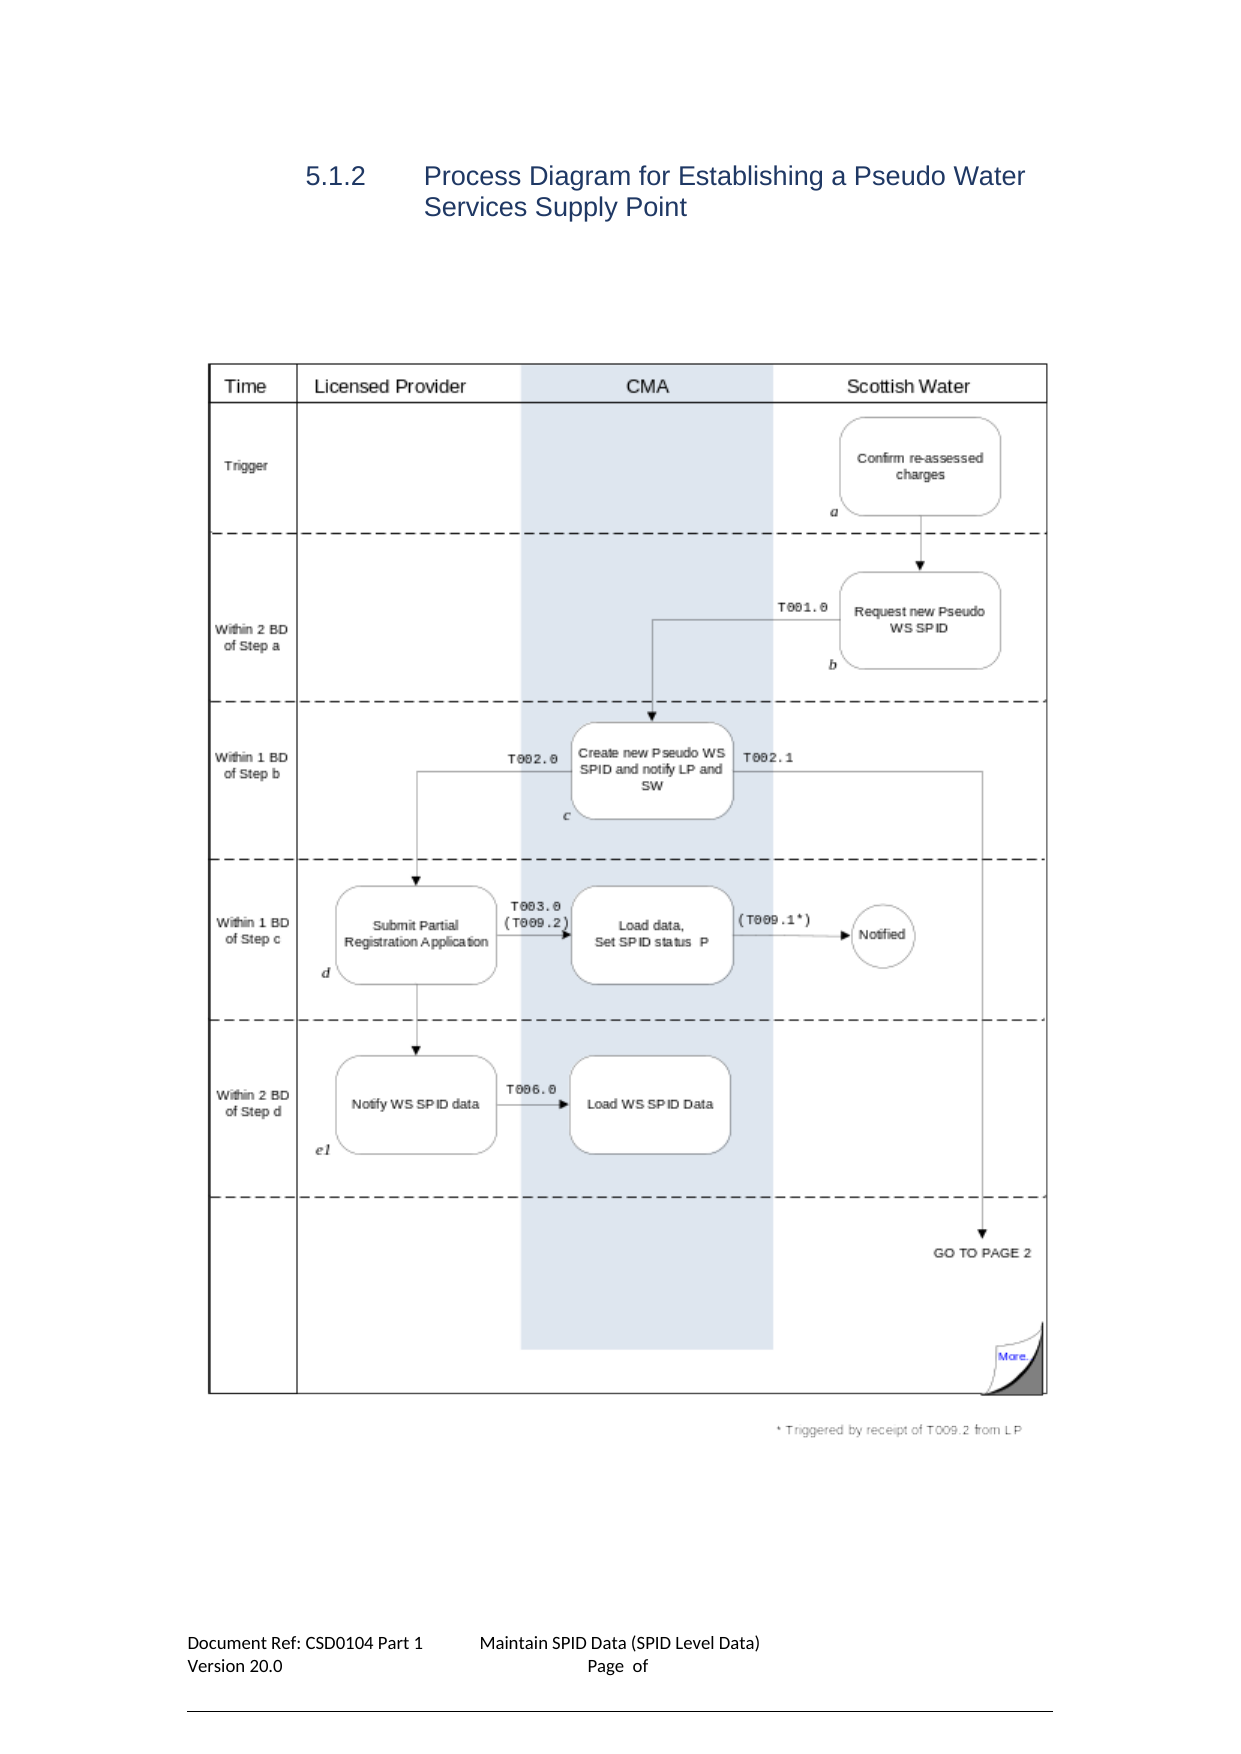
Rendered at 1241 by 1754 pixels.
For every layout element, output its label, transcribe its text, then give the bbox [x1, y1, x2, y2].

subtitle Process Diagram for Establishing a Pseudo Water Services Supply Point [305, 160, 1053, 223]
